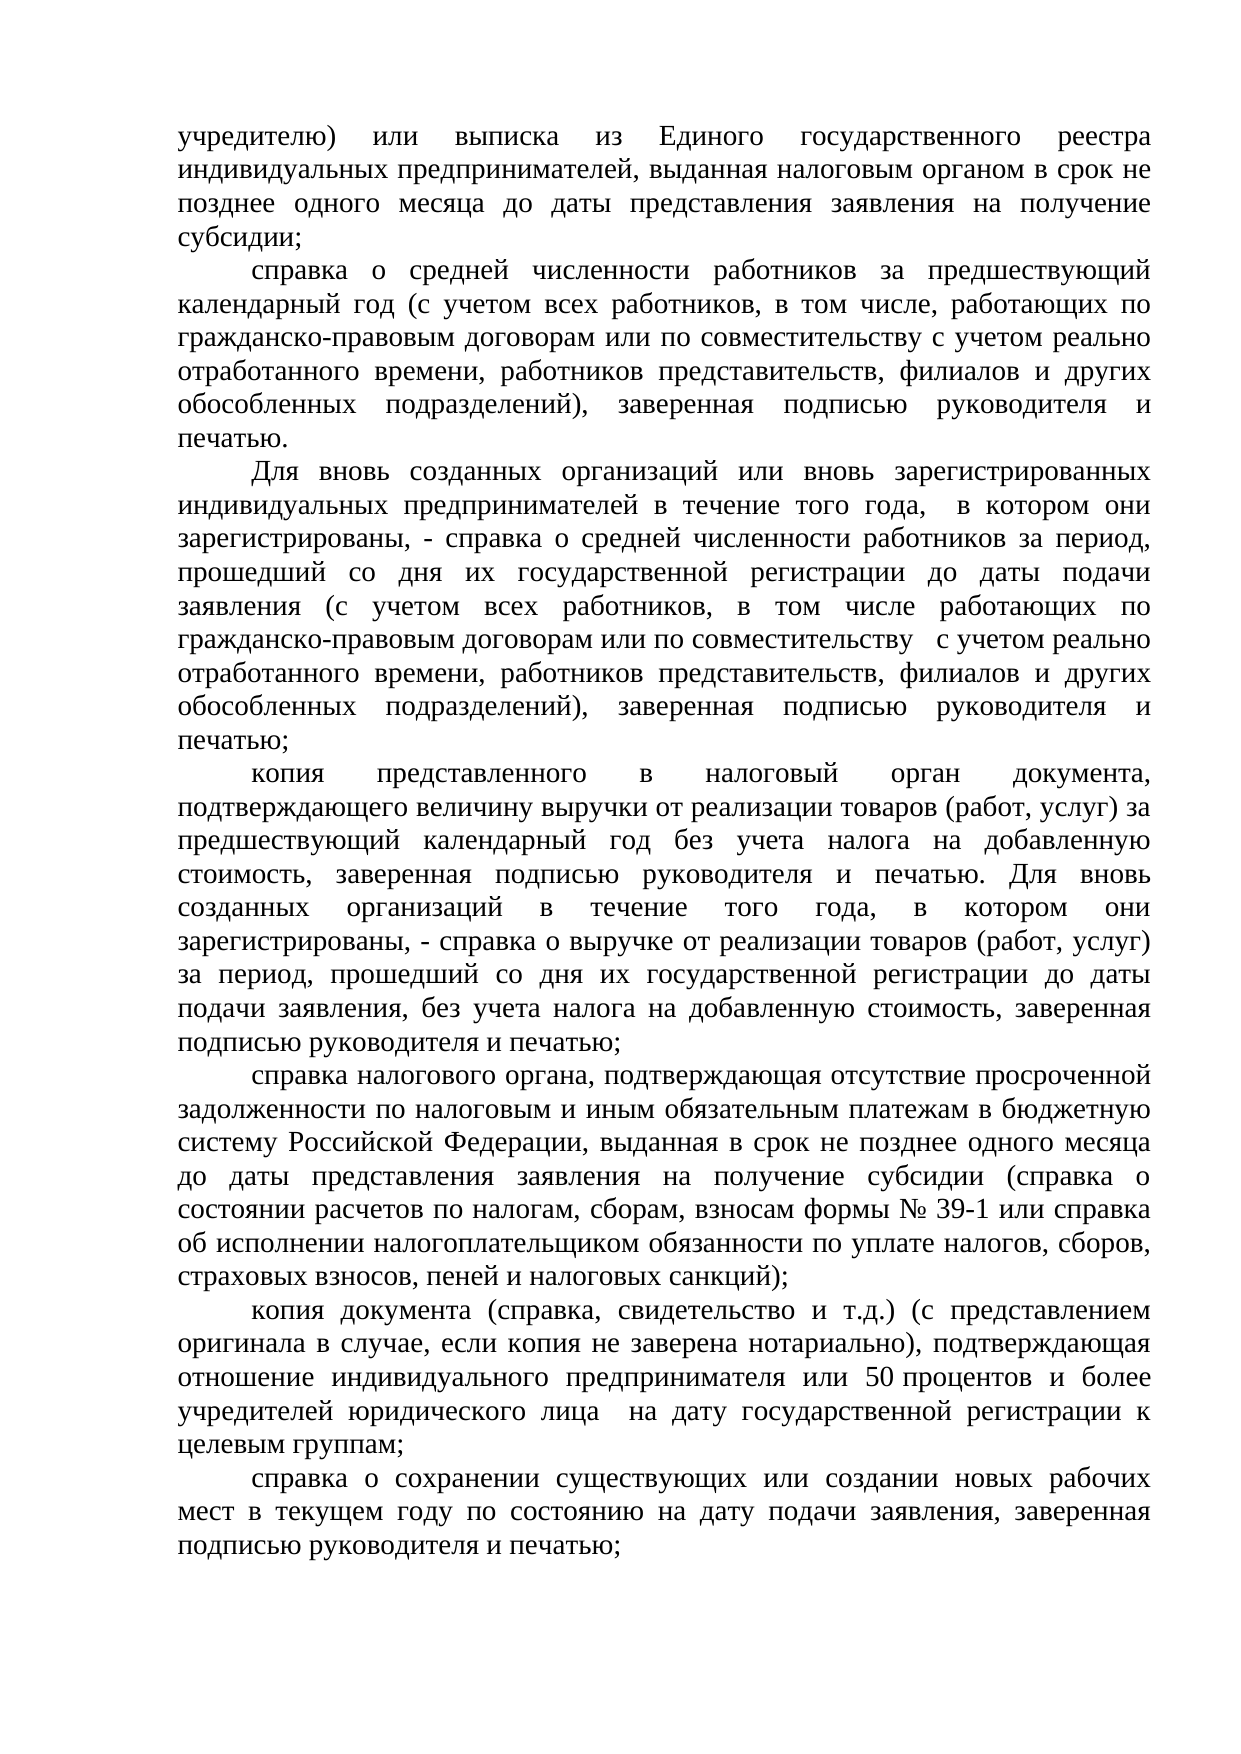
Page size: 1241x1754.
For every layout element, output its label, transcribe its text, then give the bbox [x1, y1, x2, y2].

text справка о средней численности работников за предшествующий календарный год (с учетом всех работников, в том числе, работающих по гражданско-правовым договорам или по совместительству с учетом реально отработанного времени, работников представительств, филиалов и других обособленных подразделений), заверенная подписью руководителя и печатью. [177, 252, 1152, 453]
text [177, 118, 1152, 252]
text копия представленного в налоговый орган документа, подтверждающего величину выручки от реализации товаров (работ, услуг) за предшествующий календарный год без учета налога на добавленную стоимость, заверенная подписью руководителя и печатью. Для вновь созданных организаций в течение того года, в котором они зарегистрированы, - справка о выручке от реализации товаров (работ, услуг) за период, прошедший со дня их государственной регистрации до даты подачи заявления, без учета налога на добавленную стоимость, заверенная подписью руководителя и печатью; [177, 755, 1152, 1057]
text справка о сохранении существующих или создании новых рабочих мест в текущем году по состоянию на дату подачи заявления, заверенная подписью руководителя и печатью; [177, 1460, 1152, 1560]
text копия документа (справка, свидетельство и т.д.) (с представлением оригинала в случае, если копия не заверена нотариально), подтверждающая отношение индивидуального предпринимателя или 50 процентов и более учредителей юридического лица на дату государственной регистрации к целевым группам; [177, 1292, 1152, 1460]
text Для вновь созданных организаций или вновь зарегистрированных индивидуальных предпринимателей в течение того года, в котором они зарегистрированы, - справка о средней численности работников за период, прошедший со дня их государственной регистрации до даты подачи заявления (с учетом всех работников, в том числе работающих по гражданско-правовым договорам или по совместительству с учетом реально отработанного времени, работников представительств, филиалов и других обособленных подразделений), заверенная подписью руководителя и печатью; [177, 453, 1152, 755]
text справка налогового органа, подтверждающая отсутствие просроченной задолженности по налоговым и иным обязательным платежам в бюджетную систему Российской Федерации, выданная в срок не позднее одного месяца до даты представления заявления на получение субсидии (справка о состоянии расчетов по налогам, сборам, взносам формы № 39-1 или справка об исполнении налогоплательщиком обязанности по уплате налогов, сборов, страховых взносов, пеней и налоговых санкций); [177, 1057, 1152, 1292]
